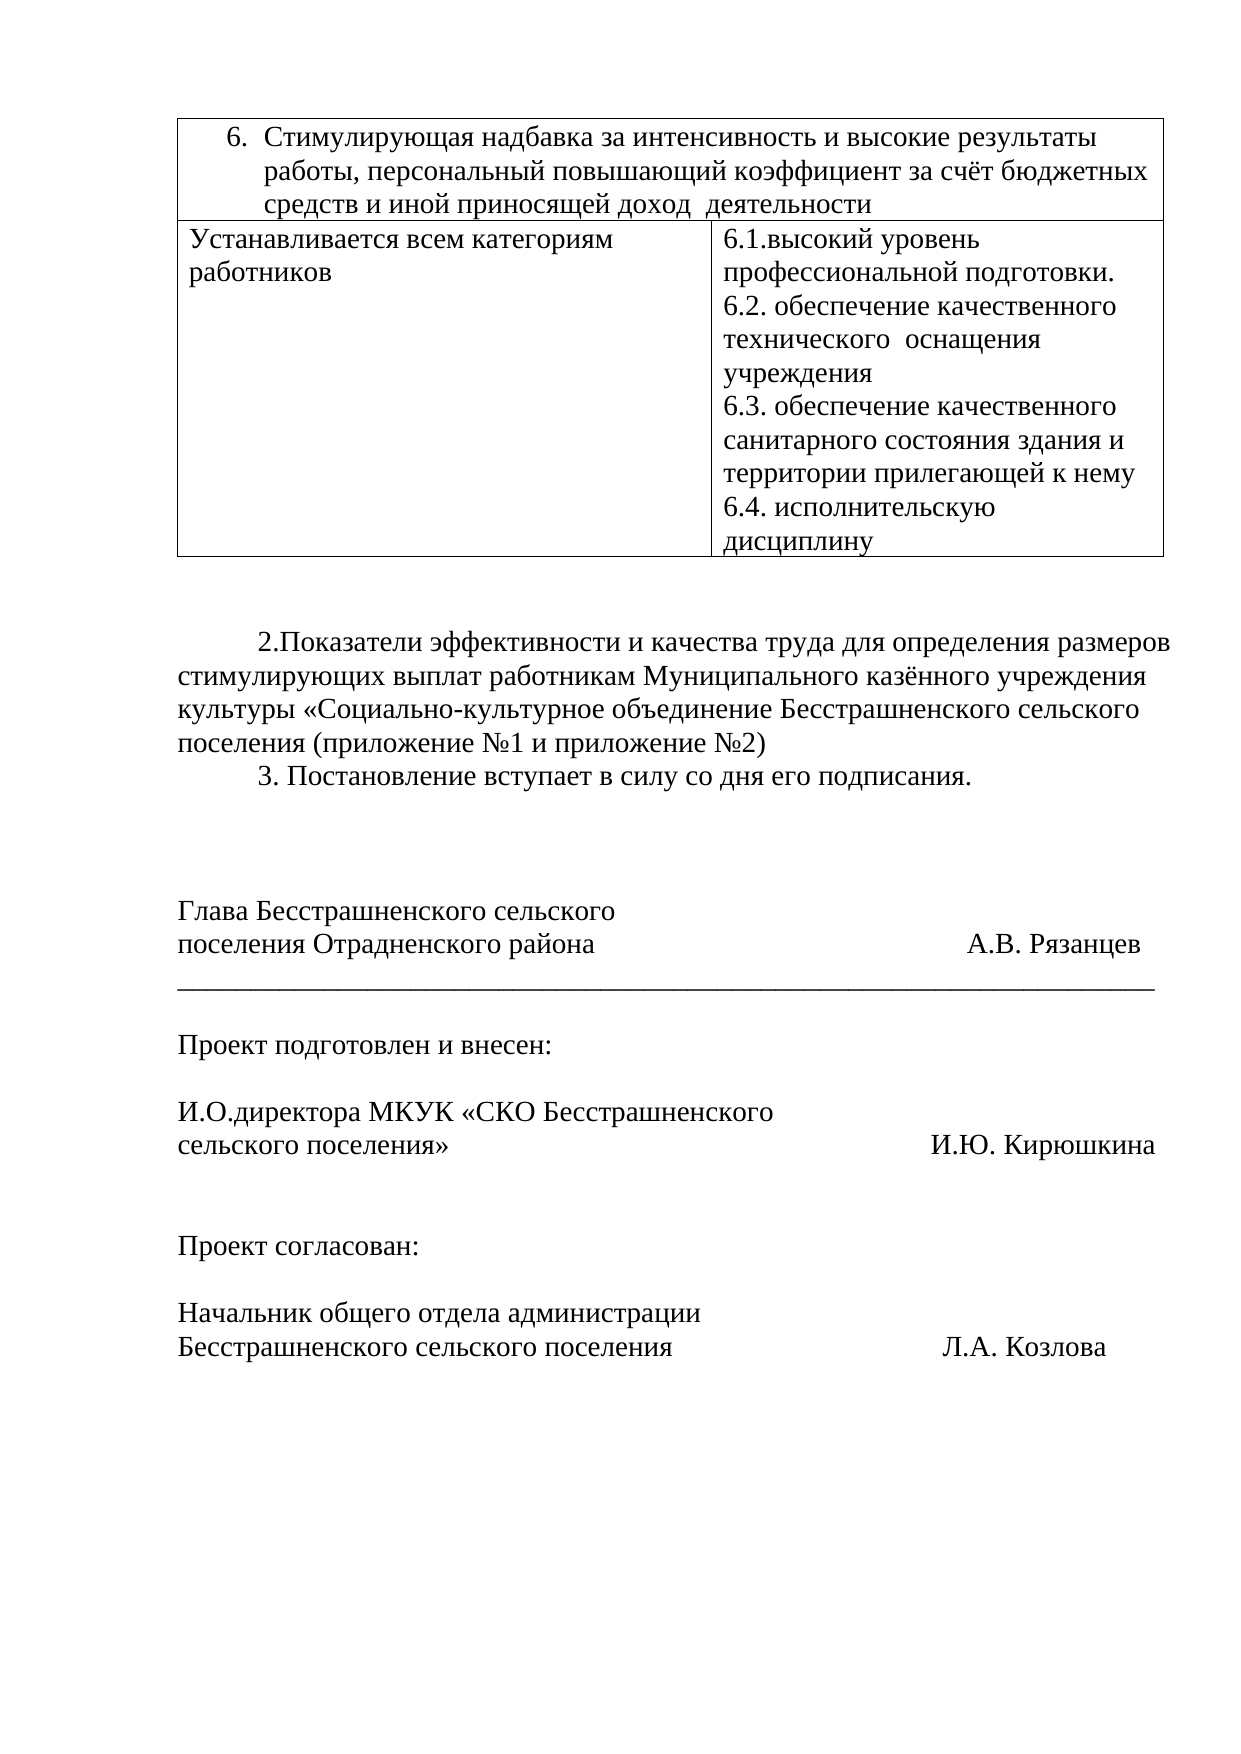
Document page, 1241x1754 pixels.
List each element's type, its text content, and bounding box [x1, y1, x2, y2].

text Глава Бесстрашненского сельского [177, 893, 1181, 926]
text сельского поселения» И.Ю. Кирюшкина [177, 1127, 1181, 1161]
text Бесстрашненского сельского поселения Л.А. Козлова [177, 1329, 1181, 1362]
text 2.Показатели эффективности и качества труда для определения размеров стимулирующих выплат работникам Муниципального казённого учреждения культуры «Социально-культурное объединение Бесстрашненского сельского поселения (приложение №1 и приложение №2) [177, 624, 1181, 758]
table_cell Устанавливается всем категориям работников [178, 221, 711, 556]
text ___________________________________________________________________ [177, 960, 1181, 993]
text Начальник общего отдела администрации [177, 1295, 1181, 1329]
table_cell 6.1.высокий уровень профессиональной подготовки. 6.2. обеспечение качественного технического оснащения учреждения 6.3. обеспечение качественного санитарного состояния здания и территории прилегающей к нему 6.4. исполнительскую дисциплину [712, 221, 1163, 556]
text И.О.директора МКУК «СКО Бесстрашненского [177, 1094, 1181, 1127]
text 3. Постановление вступает в силу со дня его подписания. [177, 758, 1181, 792]
text поселения Отрадненского района А.В. Рязанцев [177, 926, 1181, 960]
text Проект согласован: [177, 1228, 1181, 1262]
text Проект подготовлен и внесен: [177, 1027, 1181, 1060]
table_cell Стимулирующая надбавка за интенсивность и высокие результаты работы, персональный повышающий коэффициент за счёт бюджетных средств и иной приносящей доход деятельности [178, 119, 1163, 220]
